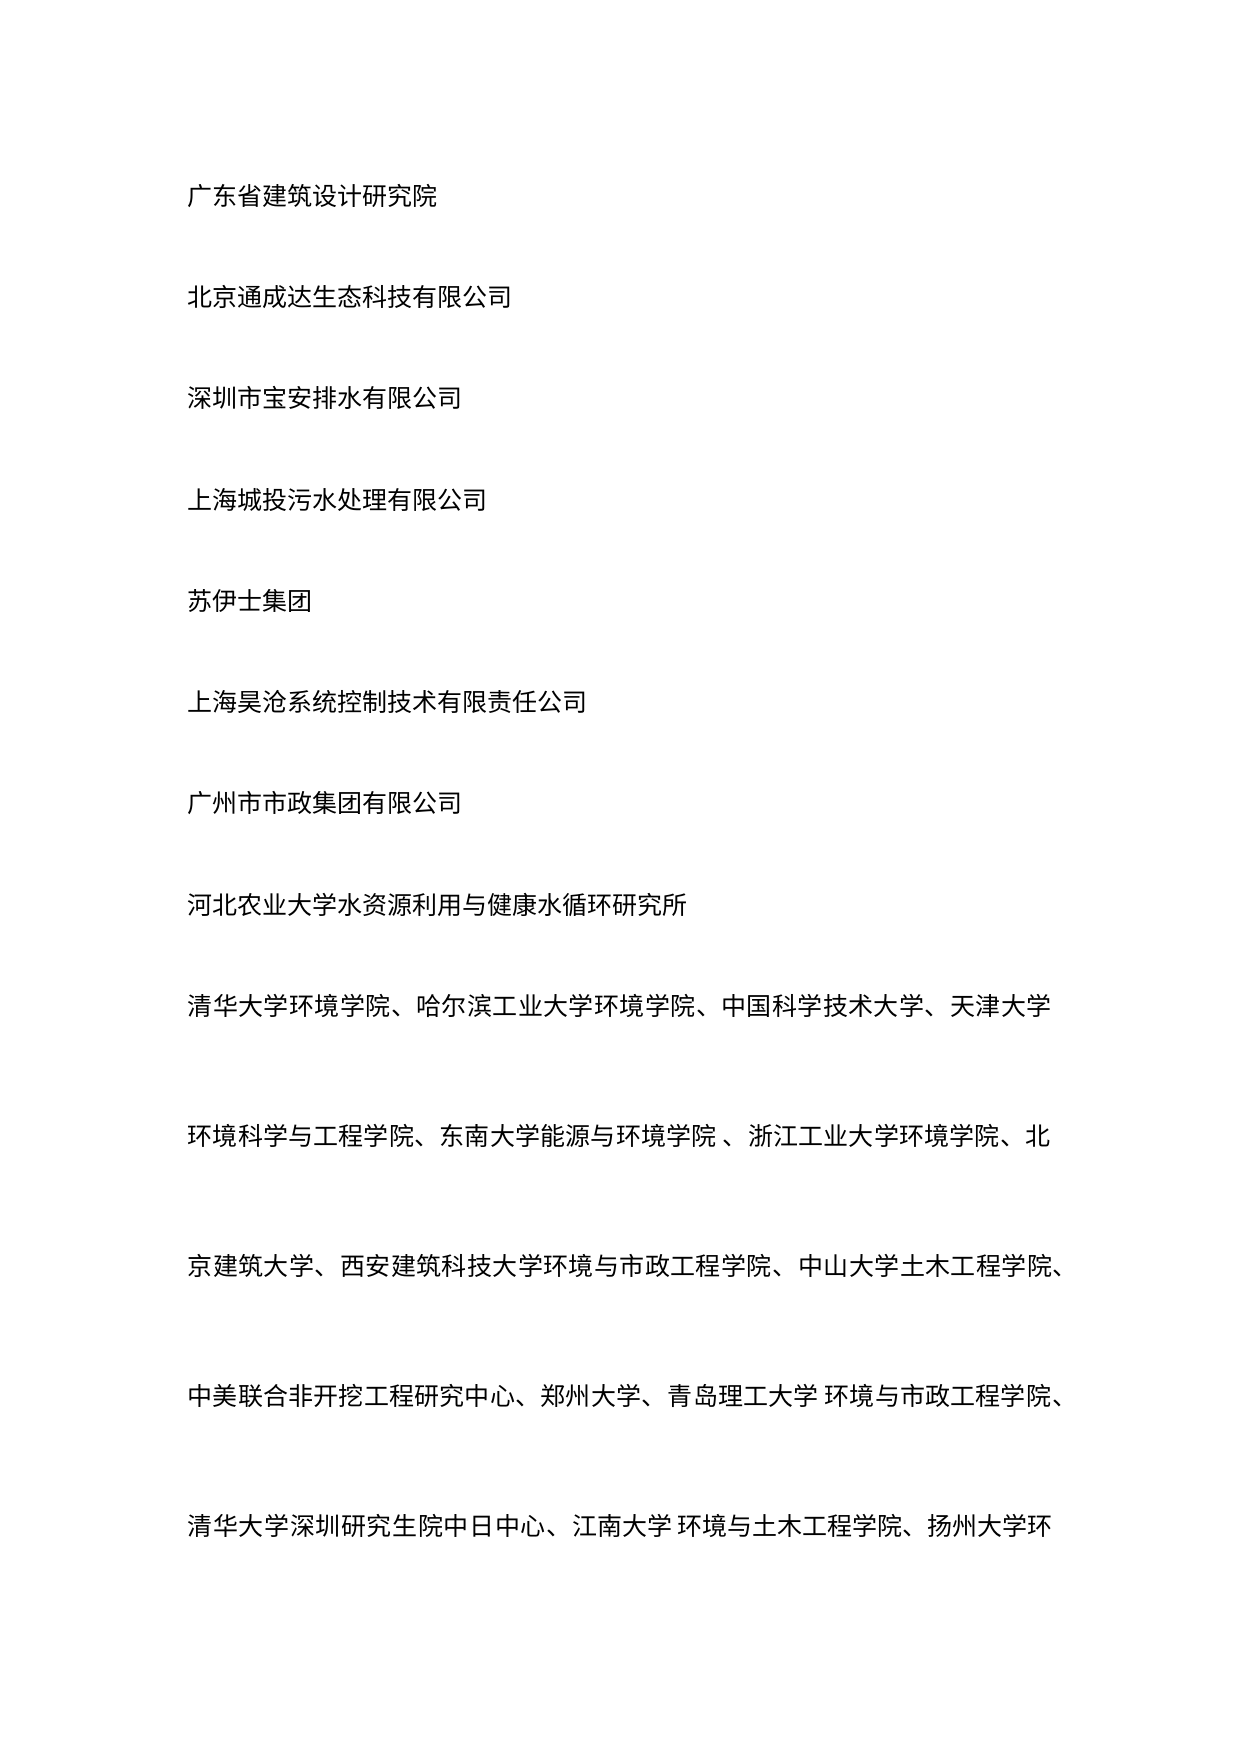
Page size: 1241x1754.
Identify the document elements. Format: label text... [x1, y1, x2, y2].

text 深圳市宝安排水有限公司 [187, 364, 1053, 429]
text 广州市市政集团有限公司 [187, 769, 1053, 834]
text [187, 972, 1053, 1557]
text 上海城投污水处理有限公司 [187, 466, 1053, 531]
text 苏伊士集团 [187, 567, 1053, 632]
text 北京通成达生态科技有限公司 [187, 263, 1053, 328]
text 河北农业大学水资源利用与健康水循环研究所 [187, 871, 1053, 936]
text 上海昊沧系统控制技术有限责任公司 [187, 668, 1053, 733]
text 广东省建筑设计研究院 [187, 162, 1053, 227]
